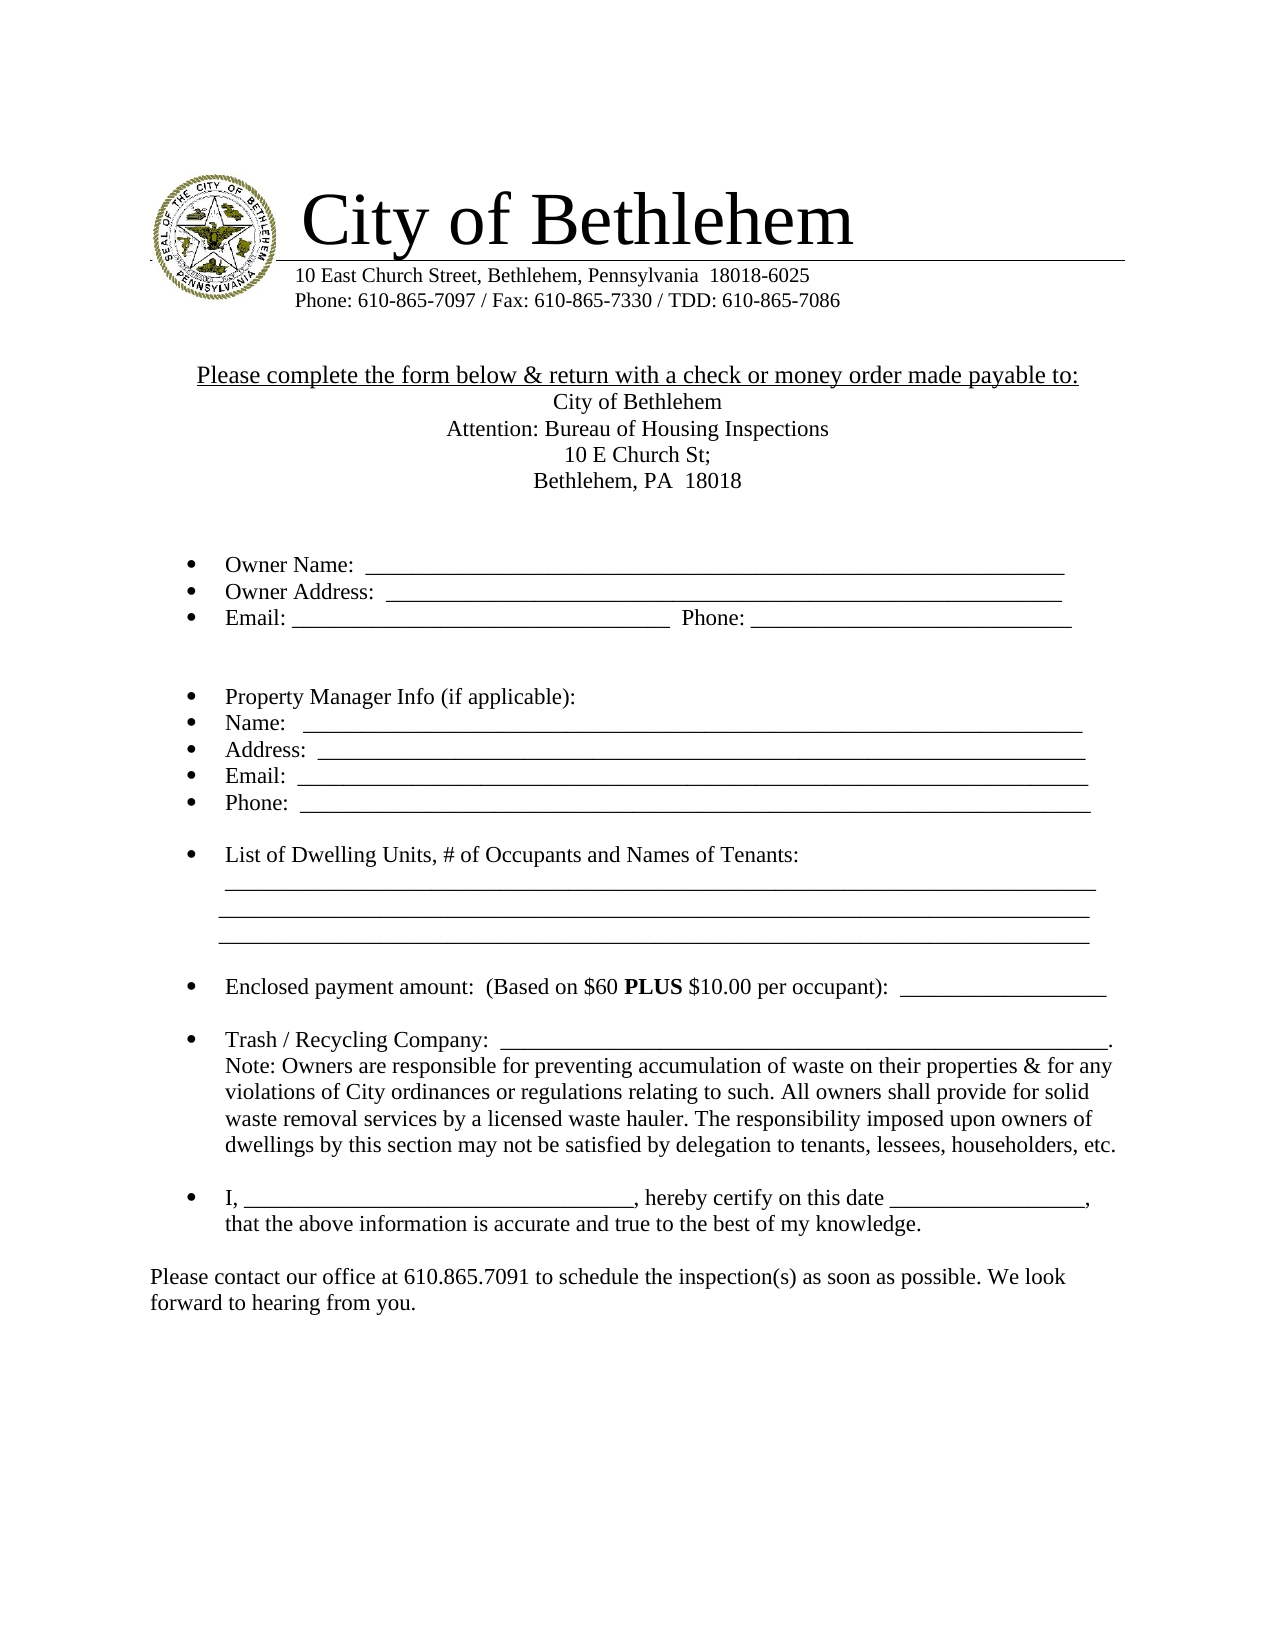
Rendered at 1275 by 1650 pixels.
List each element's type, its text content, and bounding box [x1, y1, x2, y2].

list Phone: _____________________________________________________________________ [187, 788, 1125, 815]
list Enclosed payment amount: (Based on $60 PLUS $10.00 per occupant): __________________ [187, 973, 1125, 999]
text ____________________________________________________________________________ [150, 920, 1125, 947]
list Address: ___________________________________________________________________ [187, 736, 1125, 762]
list Owner Name: _____________________________________________________________ [187, 551, 1125, 578]
list List of Dwelling Units, # of Occupants and Names of Tenants: [187, 841, 1125, 868]
text ____________________________________________________________________________ [225, 868, 1125, 894]
list Email: _________________________________ Phone: ____________________________ [187, 604, 1125, 630]
text Note: Owners are responsible for preventing accumulation of waste on their properties & for any violations of City ordinances or regulations relating to such. All owners shall provide for solid [225, 1052, 1125, 1105]
text Attention: Bureau of Housing Inspections [150, 415, 1125, 441]
picture [150, 172, 276, 303]
text waste removal services by a licensed waste hauler. The responsibility imposed upon owners of dwellings by this section may not be satisfied by delegation to tenants, lessees, householders, etc. [225, 1105, 1125, 1157]
text City of Bethlehem [150, 388, 1125, 415]
text Bethlehem, PA 18018 [150, 467, 1125, 494]
text Please complete the form below & return with a check or money order made payable to: [150, 360, 1125, 388]
list Email: _____________________________________________________________________ [187, 762, 1125, 788]
list I, __________________________________, hereby certify on this date _________________, that the above information is accurate and true to the best of my knowledge. [187, 1184, 1125, 1237]
list Trash / Recycling Company: _____________________________________________________. [187, 1026, 1125, 1052]
text 10 East Church Street, Bethlehem, Pennsylvania 18018-6025 Phone: 610-865-7097 / Fax: 610-865-7330 / TDD: 610-865-7086 [150, 261, 1125, 312]
text ____________________________________________________________________________ [150, 894, 1125, 920]
text City of Bethlehem [276, 174, 1125, 260]
list Property Manager Info (if applicable): [187, 683, 1125, 709]
list Name: ____________________________________________________________________ [187, 709, 1125, 736]
text Please contact our office at 610.865.7091 to schedule the inspection(s) as soon as possible. We look forward to hearing from you. [150, 1263, 1125, 1316]
list Owner Address: ___________________________________________________________ [187, 578, 1125, 604]
text 10 E Church St; [150, 441, 1125, 467]
